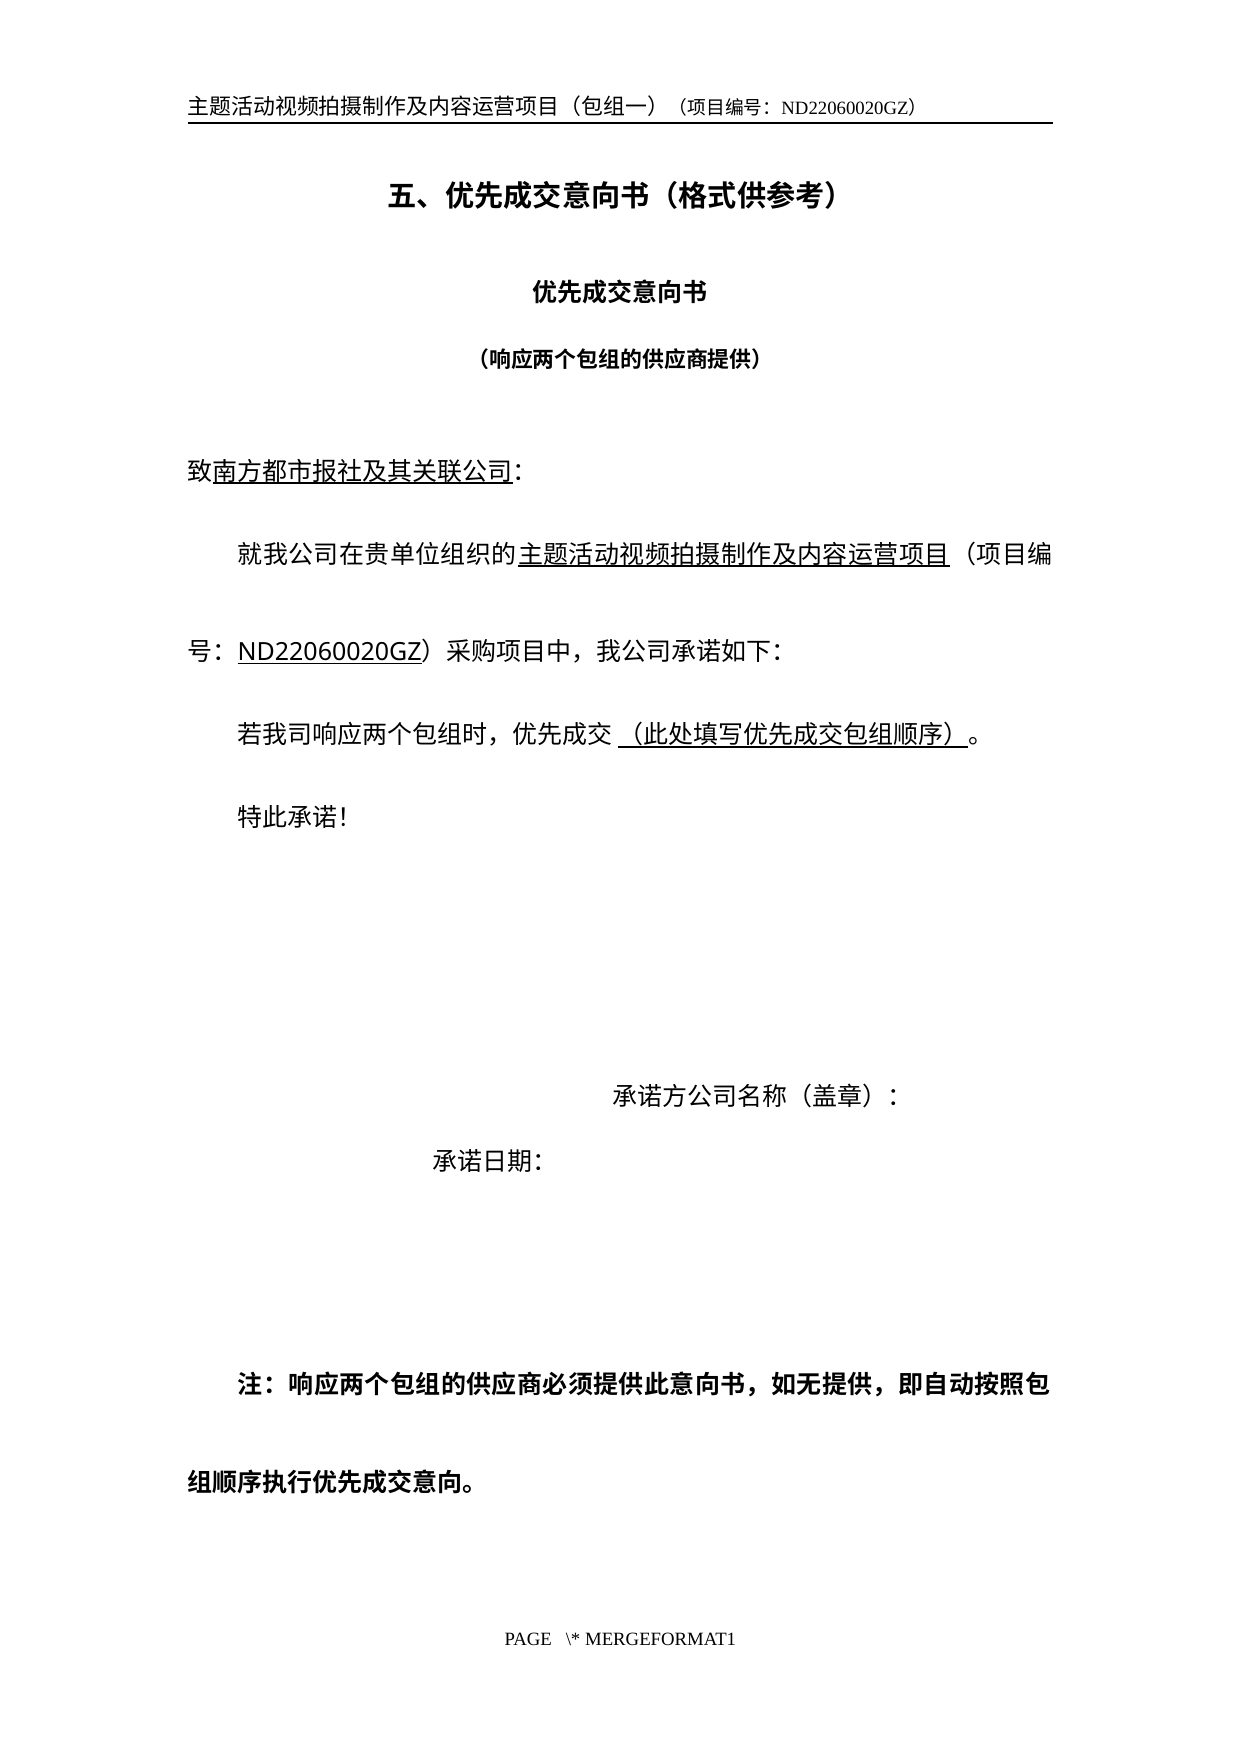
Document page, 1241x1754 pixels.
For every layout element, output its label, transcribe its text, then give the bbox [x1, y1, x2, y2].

text 致南方都市报社及其关联公司： [187, 437, 1053, 502]
text （响应两个包组的供应商提供） [187, 341, 1053, 374]
text 承诺日期： [187, 1127, 1053, 1192]
text 优先成交意向书 [187, 258, 1053, 323]
text 注：响应两个包组的供应商必须提供此意向书，如无提供，即自动按照包组顺序执行优先成交意向。 [187, 1350, 1053, 1513]
text 若我司响应两个包组时，优先成交 （此处填写优先成交包组顺序）。 [187, 700, 1053, 765]
text 就我公司在贵单位组织的主题活动视频拍摄制作及内容运营项目（项目编号：ND22060020GZ）采购项目中，我公司承诺如下： [187, 520, 1053, 682]
text 特此承诺！ [187, 783, 1053, 848]
text 五、优先成交意向书（格式供参考） [187, 161, 1053, 226]
text 承诺方公司名称（盖章）： [187, 1062, 953, 1127]
